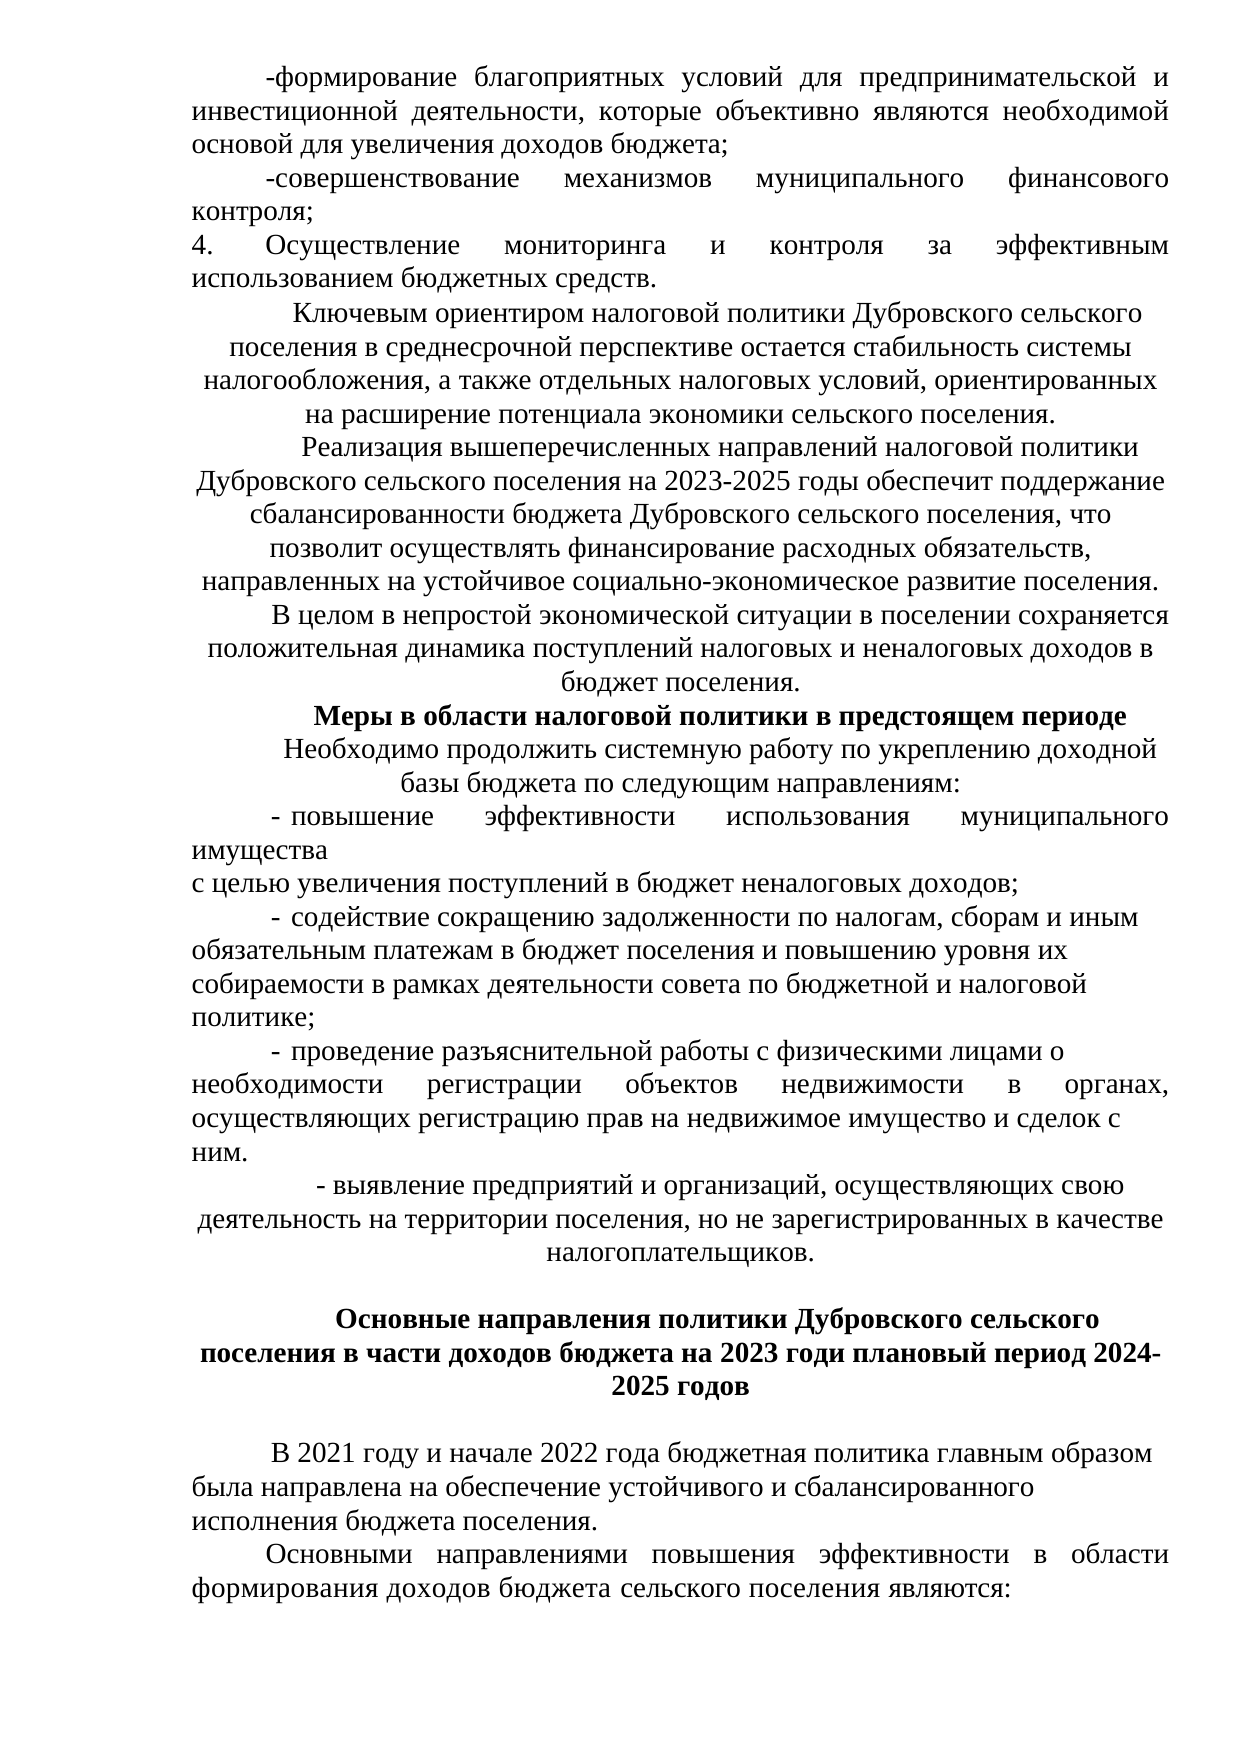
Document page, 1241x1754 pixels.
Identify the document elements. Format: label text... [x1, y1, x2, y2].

text Меры в области налоговой политики в предстоящем периоде [191, 698, 1169, 731]
text Необходимо продолжить системную работу по укреплению доходной базы бюджета по следующим направлениям: [191, 731, 1169, 798]
text В целом в непростой экономической ситуации в поселении сохраняется положительная динамика поступлений налоговых и неналоговых доходов в бюджет поселения. [191, 597, 1169, 698]
list содействие сокращению задолженности по налогам, сборам и иным обязательным платежам в бюджет поселения и повышению уровня их собираемости в рамках деятельности совета по бюджетной и налоговой политике; [191, 899, 1169, 1033]
text Реализация вышеперечисленных направлений налоговой политики Дубровского сельского поселения на 2023-2025 годы обеспечит поддержание сбалансированности бюджета Дубровского сельского поселения, что позволит осуществлять финансирование расходных обязательств, направленных на устойчивое социально-экономическое развитие поселения. [191, 429, 1169, 597]
list Осуществление мониторинга и контроля за эффективным использованием бюджетных средств. [191, 227, 1169, 294]
text -совершенствование механизмов муниципального финансового контроля; [191, 160, 1169, 227]
text Ключевым ориентиром налоговой политики Дубровского сельского поселения в среднесрочной перспективе остается стабильность системы налогообложения, а также отдельных налоговых условий, ориентированных на расширение потенциала экономики сельского поселения. [191, 295, 1169, 429]
text Основные направления политики Дубровского сельского поселения в части доходов бюджета на 2023 годи плановый период 2024-2025 годов [191, 1301, 1169, 1402]
text - выявление предприятий и организаций, осуществляющих свою деятельность на территории поселения, но не зарегистрированных в качестве налогоплательщиков. [191, 1167, 1169, 1268]
text В 2021 году и начале 2022 года бюджетная политика главным образом была направлена на обеспечение устойчивого и сбалансированного исполнения бюджета поселения. [191, 1436, 1169, 1536]
text -формирование благоприятных условий для предпринимательской и инвестиционной деятельности, которые объективно являются необходимой основой для увеличения доходов бюджета; [191, 59, 1169, 160]
list проведение разъяснительной работы с физическими лицами о необходимости регистрации объектов недвижимости в органах, осуществляющих регистрацию прав на недвижимое имущество и сделок с ним. [191, 1033, 1169, 1167]
text Основными направлениями повышения эффективности в области формирования доходов бюджета сельского поселения являются: [191, 1536, 1169, 1603]
list повышение эффективности использования муниципального имущества с целью увеличения поступлений в бюджет неналоговых доходов; [191, 798, 1169, 899]
